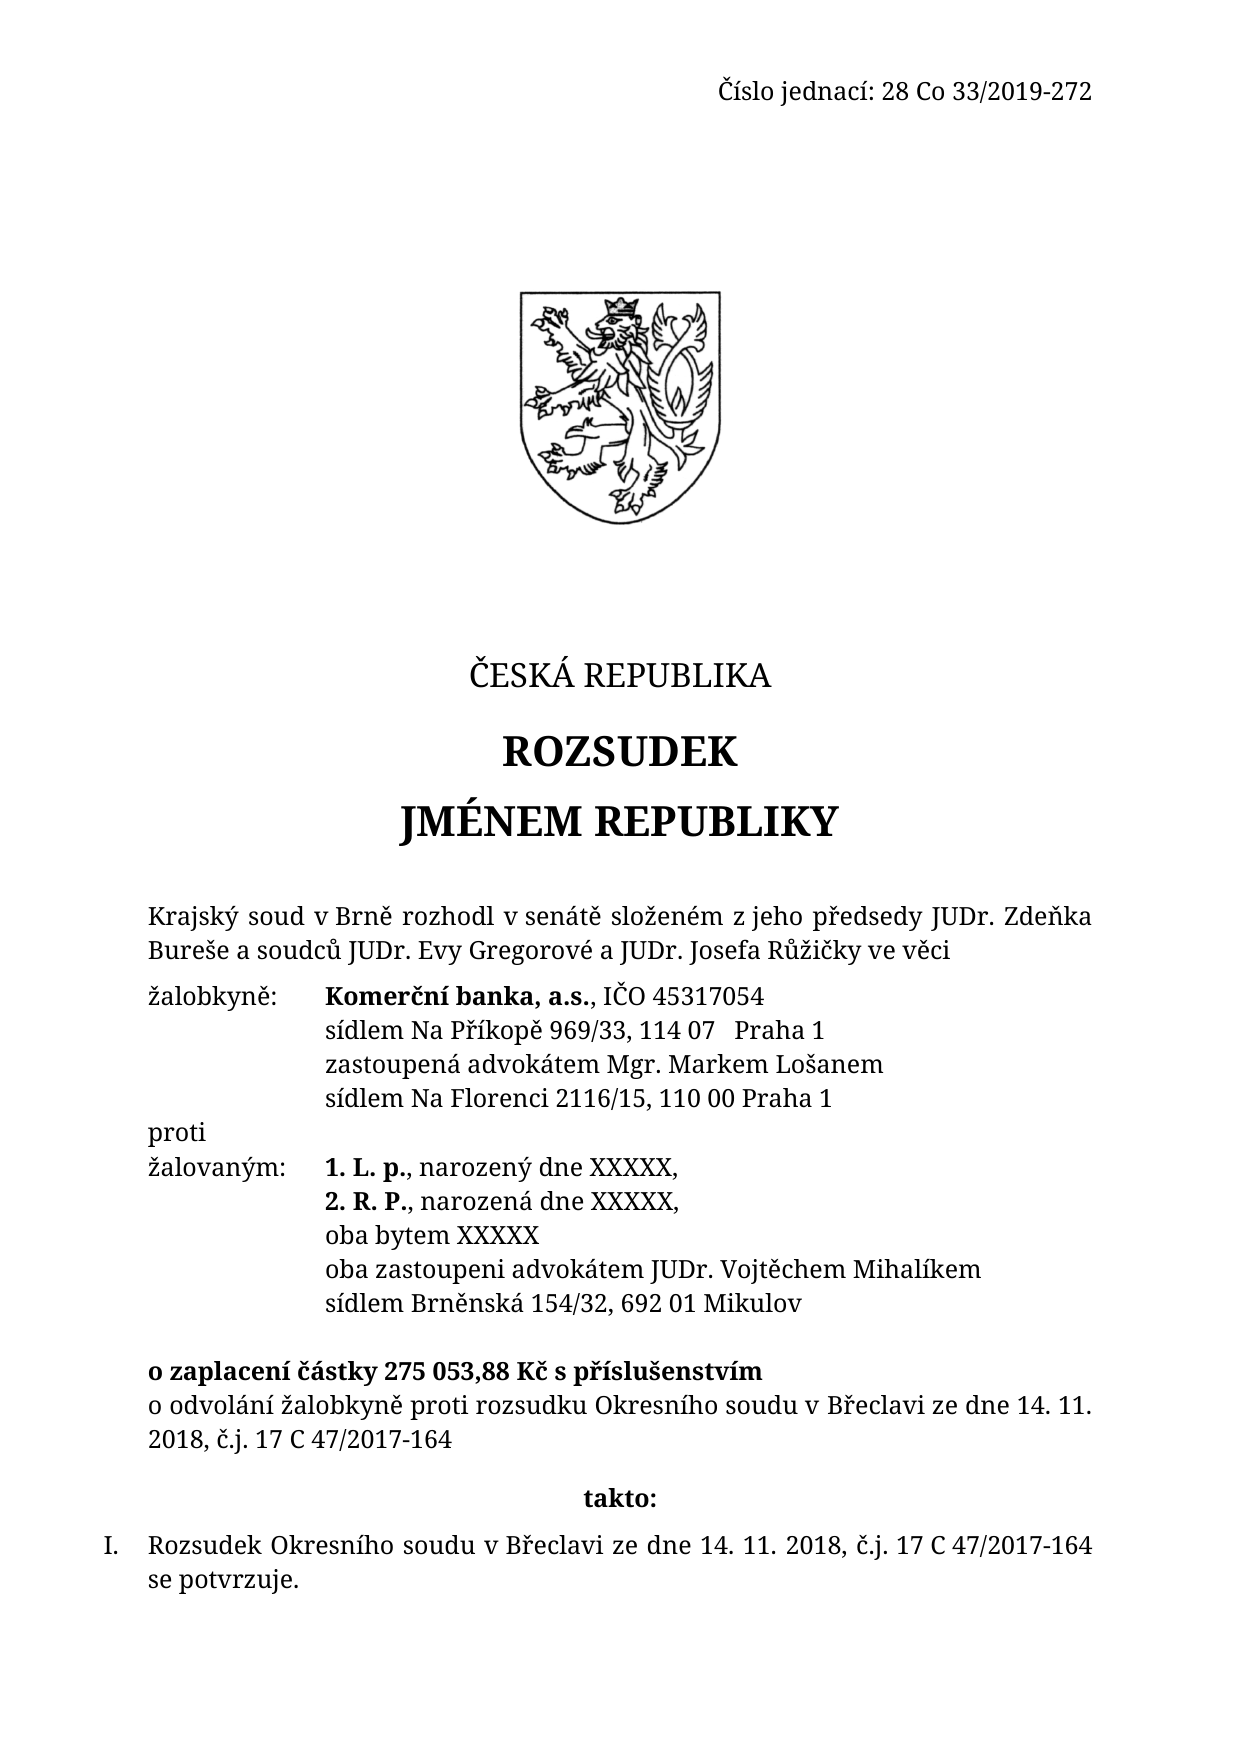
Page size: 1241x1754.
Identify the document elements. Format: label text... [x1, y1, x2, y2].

text ČESKÁ REPUBLIKA [148, 652, 1093, 697]
picture [515, 288, 725, 526]
list Rozsudek Okresního soudu v Břeclavi ze dne 14. 11. 2018, č.j. 17 C 47/2017-164 se potvrzuje. [103, 1527, 1093, 1595]
text JMÉNEM REPUBLIKY [148, 791, 1093, 848]
text žalovaným: 1. L. p., narozený dne XXXXX, [148, 1149, 1093, 1183]
text takto: [148, 1481, 1093, 1515]
text o zaplacení částky 275 053,88 Kč s příslušenstvím [148, 1353, 1093, 1388]
text Krajský soud v Brně rozhodl v senátě složeném z jeho předsedy JUDr. Zdeňka Bureše a soudců JUDr. Evy Gregorové a JUDr. Josefa Růžičky ve věci [148, 898, 1093, 966]
text oba zastoupeni advokátem JUDr. Vojtěchem Mihalíkem sídlem Brněnská 154/32, 692 01 Mikulov [148, 1251, 1093, 1319]
text sídlem Na Florenci 2116/15, 110 00 Praha 1 [148, 1081, 1093, 1115]
text ROZSUDEK [148, 722, 1093, 779]
text 2. R. P., narozená dne XXXXX, oba bytem XXXXX [148, 1183, 1093, 1251]
text žalobkyně: Komerční banka, a.s., IČO 45317054 sídlem Na Příkopě 969/33, 114 07 Praha 1 [148, 979, 1093, 1047]
text o odvolání žalobkyně proti rozsudku Okresního soudu v Břeclavi ze dne 14. 11. 2018, č.j. 17 C 47/2017-164 [148, 1388, 1093, 1456]
text proti [148, 1115, 1093, 1149]
text zastoupená advokátem Mgr. Markem Lošanem [148, 1047, 1093, 1081]
